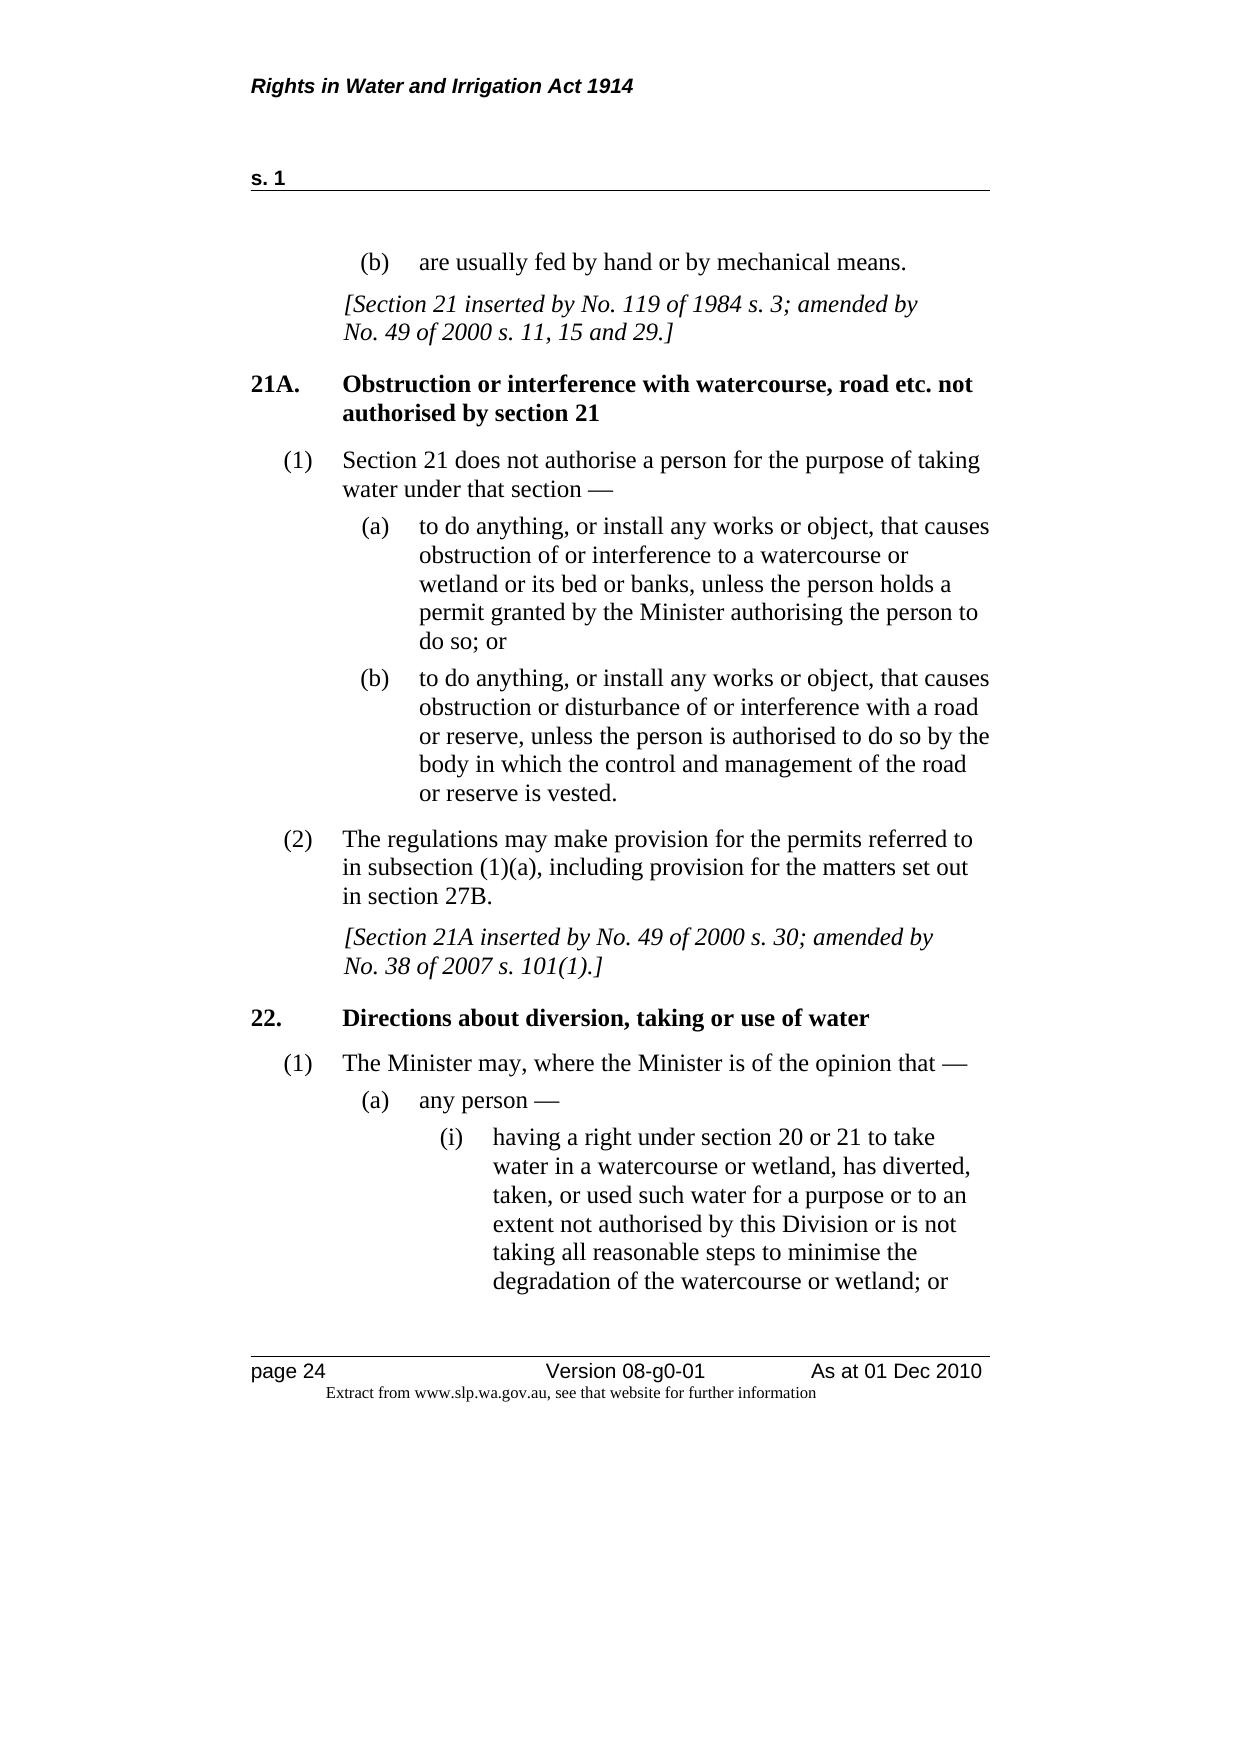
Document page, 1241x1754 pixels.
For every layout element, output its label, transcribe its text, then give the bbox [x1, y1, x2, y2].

text (1) The Minister may, where the Minister is of the opinion that — [251, 1048, 990, 1077]
subtitle 22. Directions about diversion, taking or use of water [251, 1003, 990, 1032]
text (b) are usually fed by hand or by mechanical means. [251, 247, 990, 276]
text (a) to do anything, or install any works or object, that causes obstruction of or interference to a watercourse or wetland or its bed or banks, unless the person holds a permit granted by the Minister authorising the person to do so; or [251, 511, 990, 655]
text (2) The regulations may make provision for the permits referred to in subsection (1)(a), including provision for the matters set out in section 27B. [251, 824, 990, 910]
text (1) Section 21 does not authorise a person for the purpose of taking water under that section — [251, 445, 990, 503]
subtitle 21A. Obstruction or interference with watercourse, road etc. not authorised by section 21 [251, 369, 990, 427]
text (i) having a right under section 20 or 21 to take water in a watercourse or wetland, has diverted, taken, or used such water for a purpose or to an extent not authorised by this Division or is not taking all reasonable steps to minimise the degradation of the watercourse or wetland; or [251, 1122, 990, 1295]
text [Section 21 inserted by No. 119 of 1984 s. 3; amended by No. 49 of 2000 s. 11, 15 and 29.] [251, 289, 990, 346]
text [Section 21A inserted by No. 49 of 2000 s. 30; amended by No. 38 of 2007 s. 101(1).] [251, 922, 990, 980]
text (b) to do anything, or install any works or object, that causes obstruction or disturbance of or interference with a road or reserve, unless the person is authorised to do so by the body in which the control and management of the road or reserve is vested. [251, 663, 990, 807]
text (a) any person — [251, 1085, 990, 1114]
